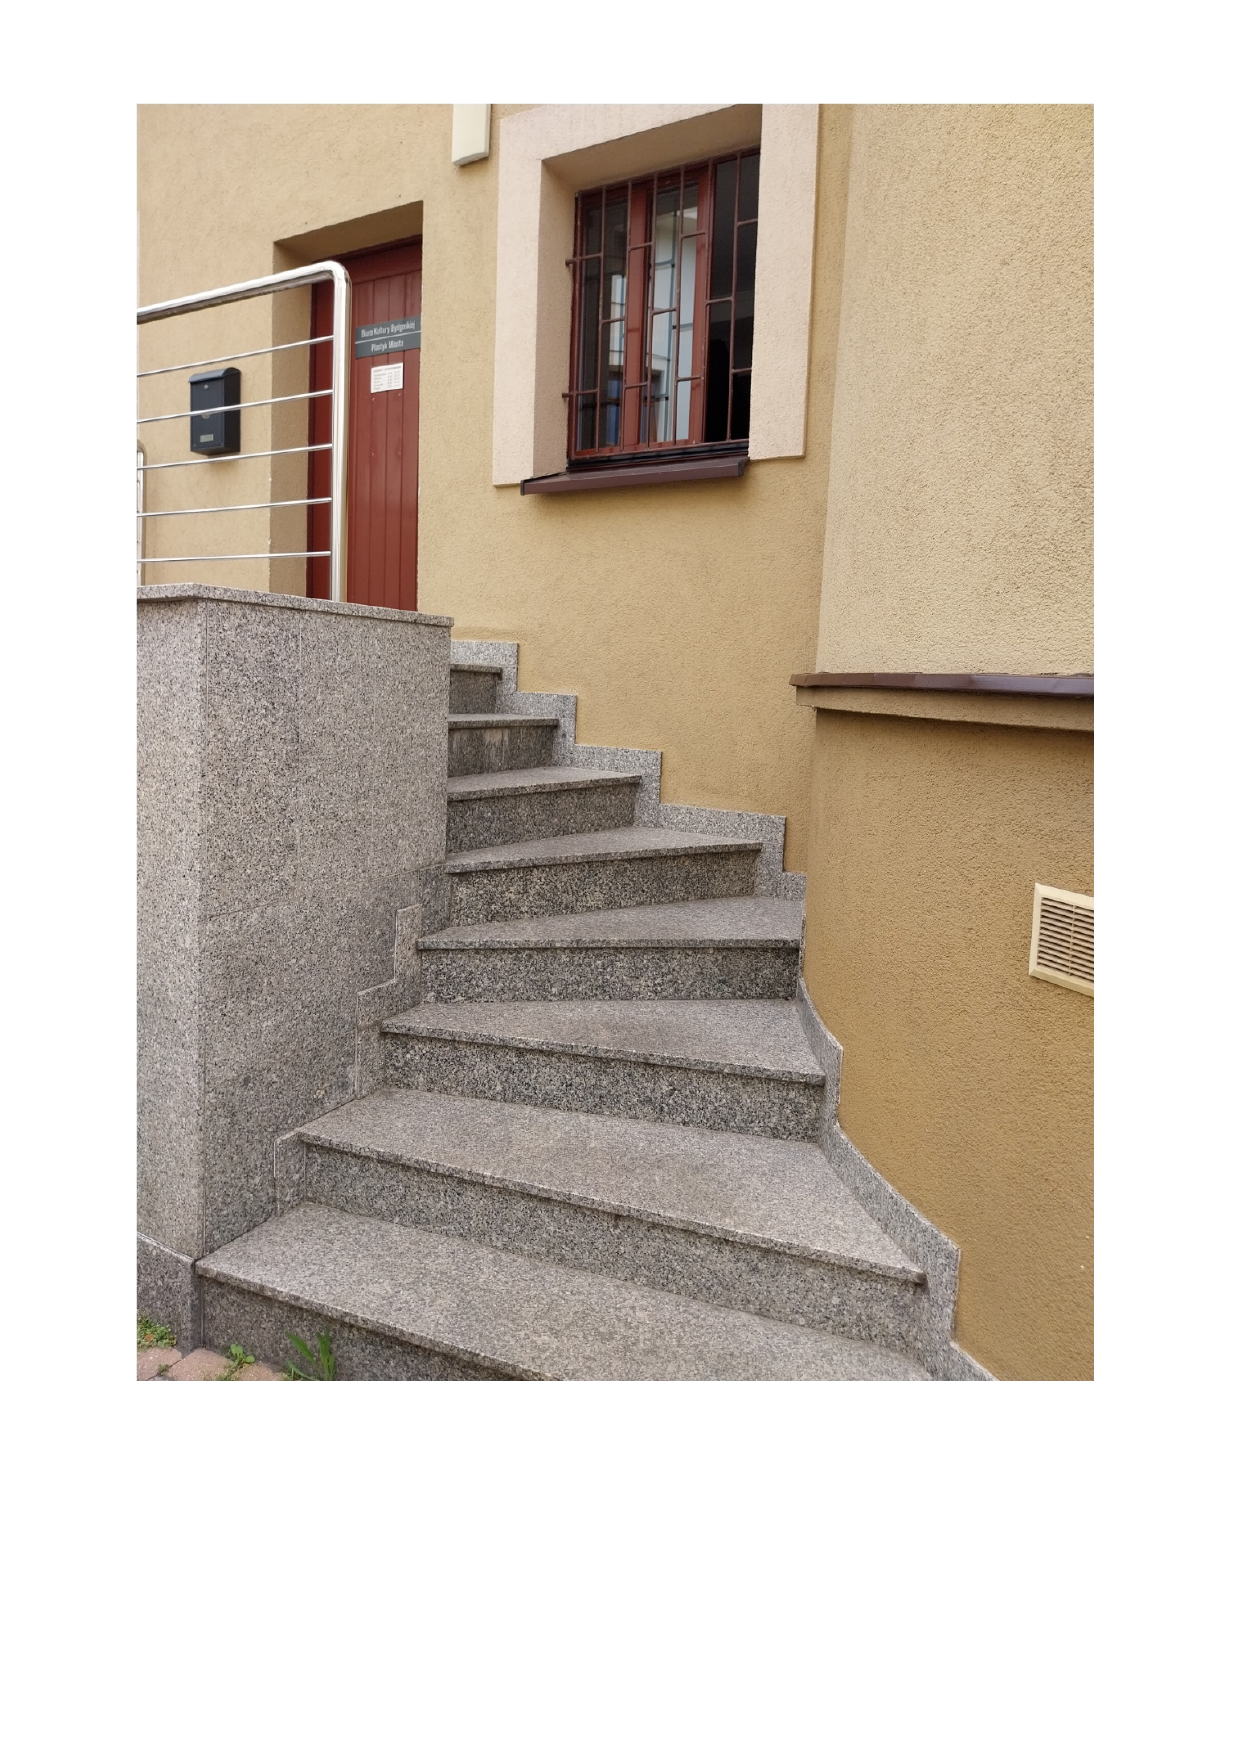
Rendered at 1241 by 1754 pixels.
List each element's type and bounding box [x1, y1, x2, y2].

picture [138, 105, 1094, 1380]
